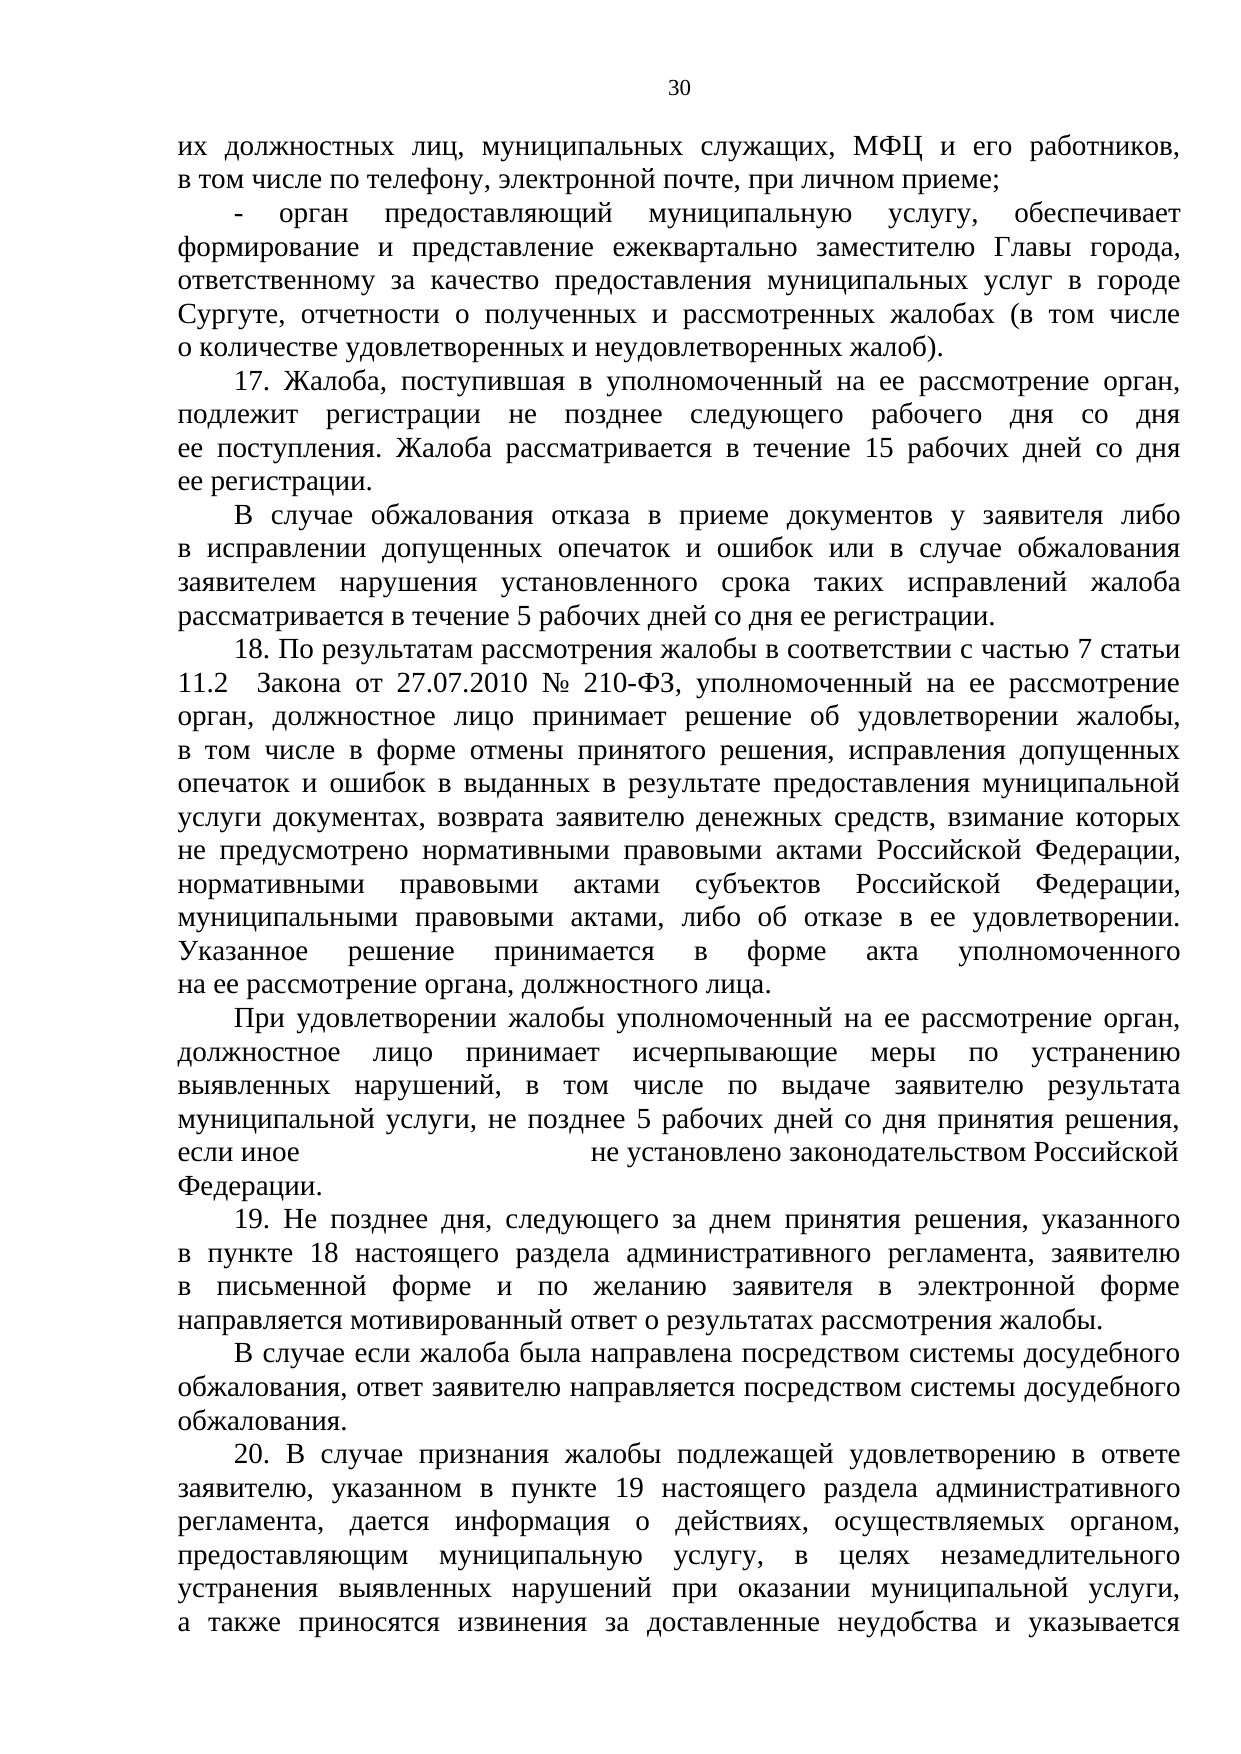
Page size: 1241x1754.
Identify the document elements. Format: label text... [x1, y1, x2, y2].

text 17. Жалоба, поступившая в уполномоченный на ее рассмотрение орган, подлежит регистрации не позднее следующего рабочего дня со дня ее поступления. Жалоба рассматривается в течение 15 рабочих дней со дня ее регистрации. [177, 363, 1181, 497]
text В случае обжалования отказа в приеме документов у заявителя либо в исправлении допущенных опечаток и ошибок или в случае обжалования заявителем нарушения установленного срока таких исправлений жалоба рассматривается в течение 5 рабочих дней со дня ее регистрации. [177, 497, 1181, 631]
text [177, 128, 1181, 195]
text 19. Не позднее дня, следующего за днем принятия решения, указанного в пункте 18 настоящего раздела административного регламента, заявителю в письменной форме и по желанию заявителя в электронной форме направляется мотивированный ответ о результатах рассмотрения жалобы. [177, 1201, 1181, 1336]
text В случае если жалоба была направлена посредством системы досудебного обжалования, ответ заявителю направляется посредством системы досудебного обжалования. [177, 1336, 1181, 1436]
text При удовлетворении жалобы уполномоченный на ее рассмотрение орган, должностное лицо принимает исчерпывающие меры по устранению выявленных нарушений, в том числе по выдаче заявителю результата муниципальной услуги, не позднее 5 рабочих дней со дня принятия решения, если иное не установлено законодательством Российской Федерации. [177, 1000, 1181, 1201]
text - орган предоставляющий муниципальную услугу, обеспечивает формирование и представление ежеквартально заместителю Главы города, ответственному за качество предоставления муниципальных услуг в городе Сургуте, отчетности о полученных и рассмотренных жалобах (в том числе о количестве удовлетворенных и неудовлетворенных жалоб). [177, 195, 1181, 363]
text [177, 1436, 1181, 1637]
text 18. По результатам рассмотрения жалобы в соответствии с частью 7 статьи 11.2 Закона от 27.07.2010 № 210-ФЗ, уполномоченный на ее рассмотрение орган, должностное лицо принимает решение об удовлетворении жалобы, в том числе в форме отмены принятого решения, исправления допущенных опечаток и ошибок в выданных в результате предоставления муниципальной услуги документах, возврата заявителю денежных средств, взимание которых не предусмотрено нормативными правовыми актами Российской Федерации, нормативными правовыми актами субъектов Российской Федерации, муниципальными правовыми актами, либо об отказе в ее удовлетворении. Указанное решение принимается в форме акта уполномоченного на ее рассмотрение органа, должностного лица. [177, 631, 1181, 1000]
